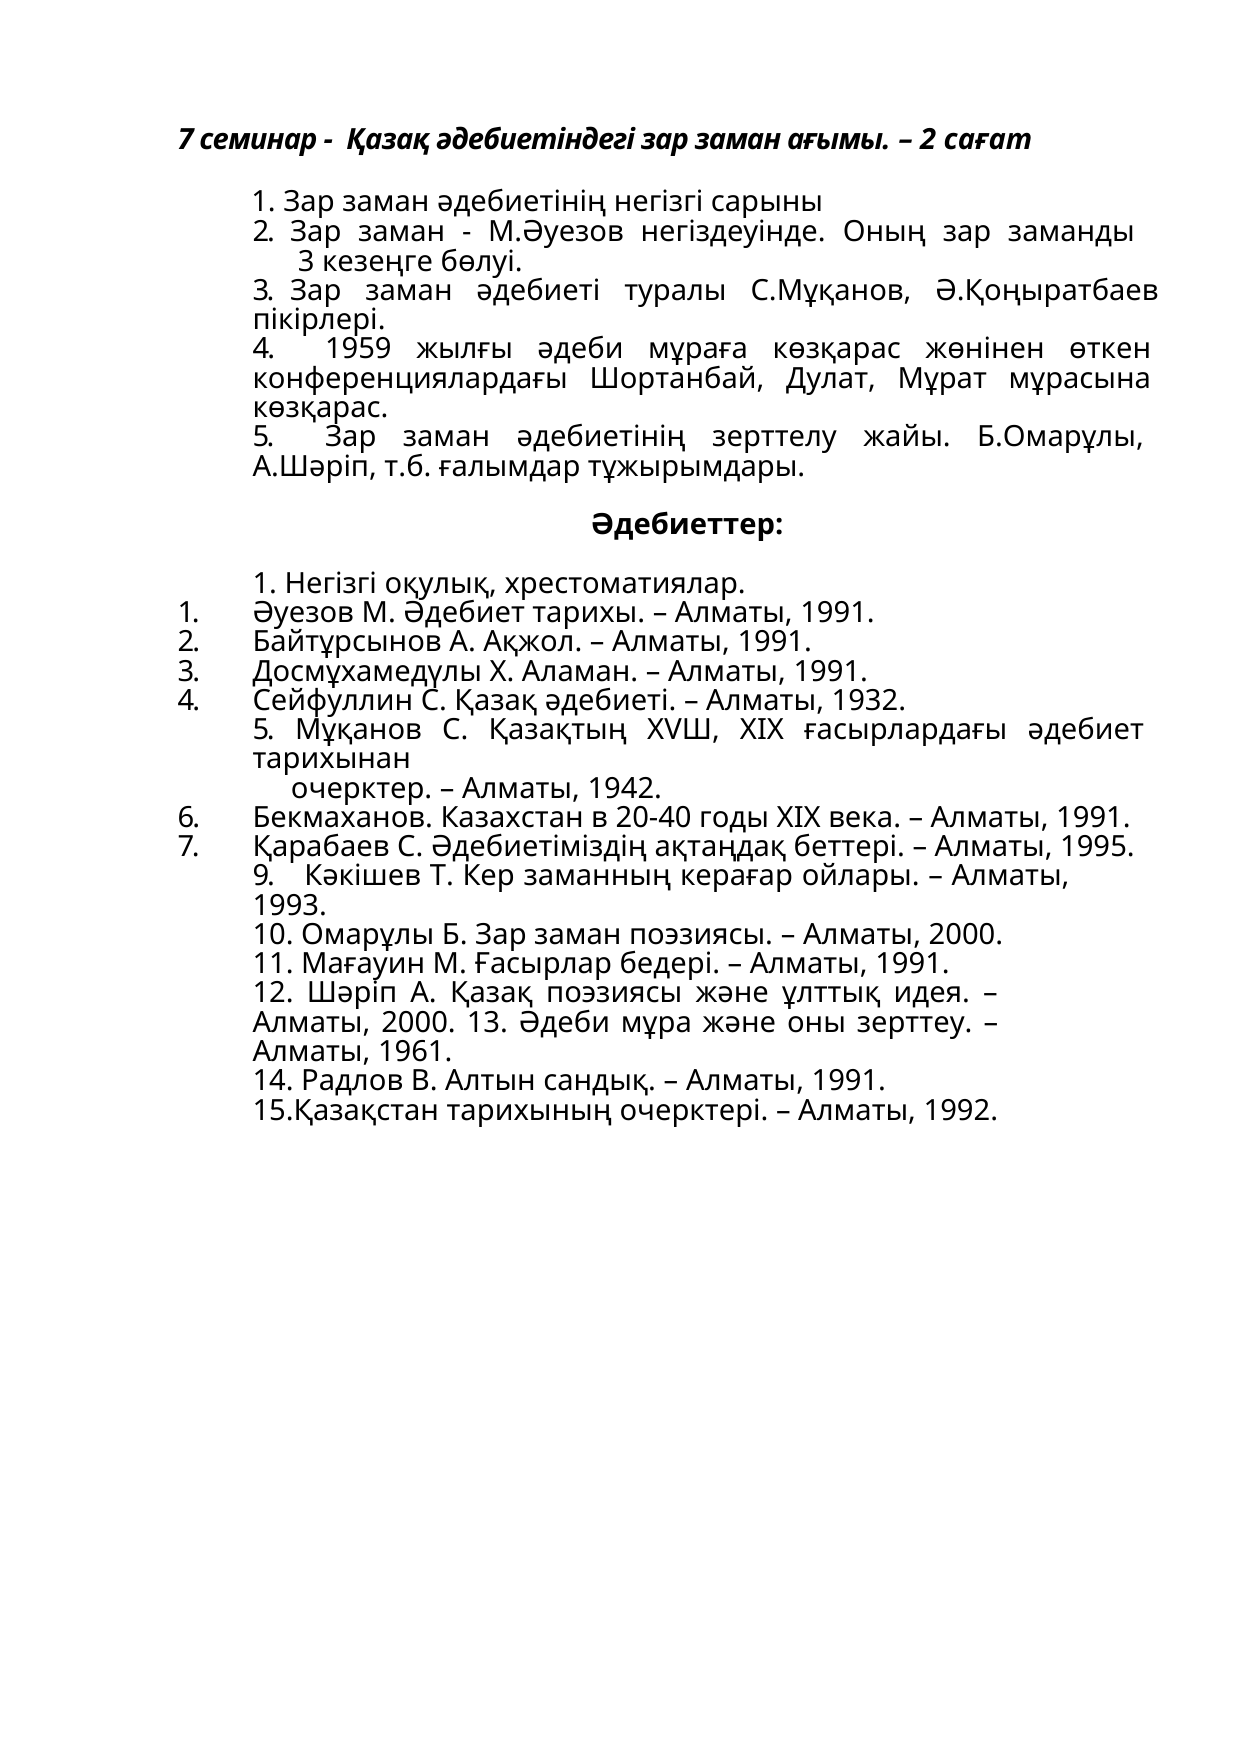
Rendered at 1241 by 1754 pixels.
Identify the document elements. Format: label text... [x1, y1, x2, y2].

list Мұқанов С. Қазақтың ХVШ, XIX ғасырлардағы әдебиет тарихынан [252, 716, 1144, 775]
list Досмұхамедүлы X. Аламан. – Алматы, 1991. [177, 658, 1152, 687]
text 11. Мағауин М. Ғасырлар бедері. – Алматы, 1991. [252, 950, 1071, 979]
text 3. Зар заман әдебиеті туралы С.Мұқанов, Ә.Қоңыратбаев пікірлері. [252, 277, 1159, 336]
text очерктер. – Алматы, 1942. [177, 775, 1144, 804]
text 2. Зар заман - М.Әуезов негіздеуінде. Оның зар заманды 3 кезеңге бөлуі. [252, 218, 1152, 277]
text 12. Шәріп А. Қазақ поэзиясы және ұлттық идея. – Алматы, 2000. 13. Әдеби мұра және оны зерттеу. – Алматы, 1961. [252, 979, 999, 1067]
text 1. Негізгі оқулық, хрестоматиялар. [177, 570, 1152, 599]
list Байтұрсынов А. Ақжол. – Алматы, 1991. [177, 628, 1152, 658]
text 4. 1959 жылғы әдеби мұраға көзқарас жөнінен өткен конференциялардағы Шортанбай, Дулат, Мұрат мұрасына көзқарас. [252, 336, 1152, 423]
list Әуезов М. Әдебиет тарихы. – Алматы, 1991. [177, 599, 1152, 628]
text 9. Кәкішев Т. Кер заманның керағар ойлары. – Алматы, 1993. 10. Омарұлы Б. Зар заман поэзиясы. – Алматы, 2000. [252, 862, 1071, 950]
list Сейфуллин С. Қазақ әдебиеті. – Алматы, 1932. [177, 687, 1152, 716]
text 7 семинар - Қазақ әдебиетіндегі зар заман ағымы. – 2 сағат [177, 118, 1152, 158]
text 14. Радлов В. Алтын сандық. – Алматы, 1991. [252, 1067, 999, 1097]
text 5. Зар заман әдебиетінің зерттелу жайы. Б.Омарұлы, А.Шәріп, т.б. ғалымдар тұжырымдары. [252, 423, 1144, 482]
text 15.Қазақстан тарихының очерктері. – Алматы, 1992. [252, 1097, 999, 1126]
list Қарабаев С. Әдебиетіміздің ақтаңдақ беттері. – Алматы, 1995. [177, 833, 1152, 862]
text 1. Зар заман әдебиетінің негізгі сарыны [177, 188, 1152, 218]
text Әдебиеттер: [177, 511, 1152, 541]
list Бекмаханов. Казахстан в 20-40 годы XIX века. – Алматы, 1991. [177, 804, 1152, 833]
